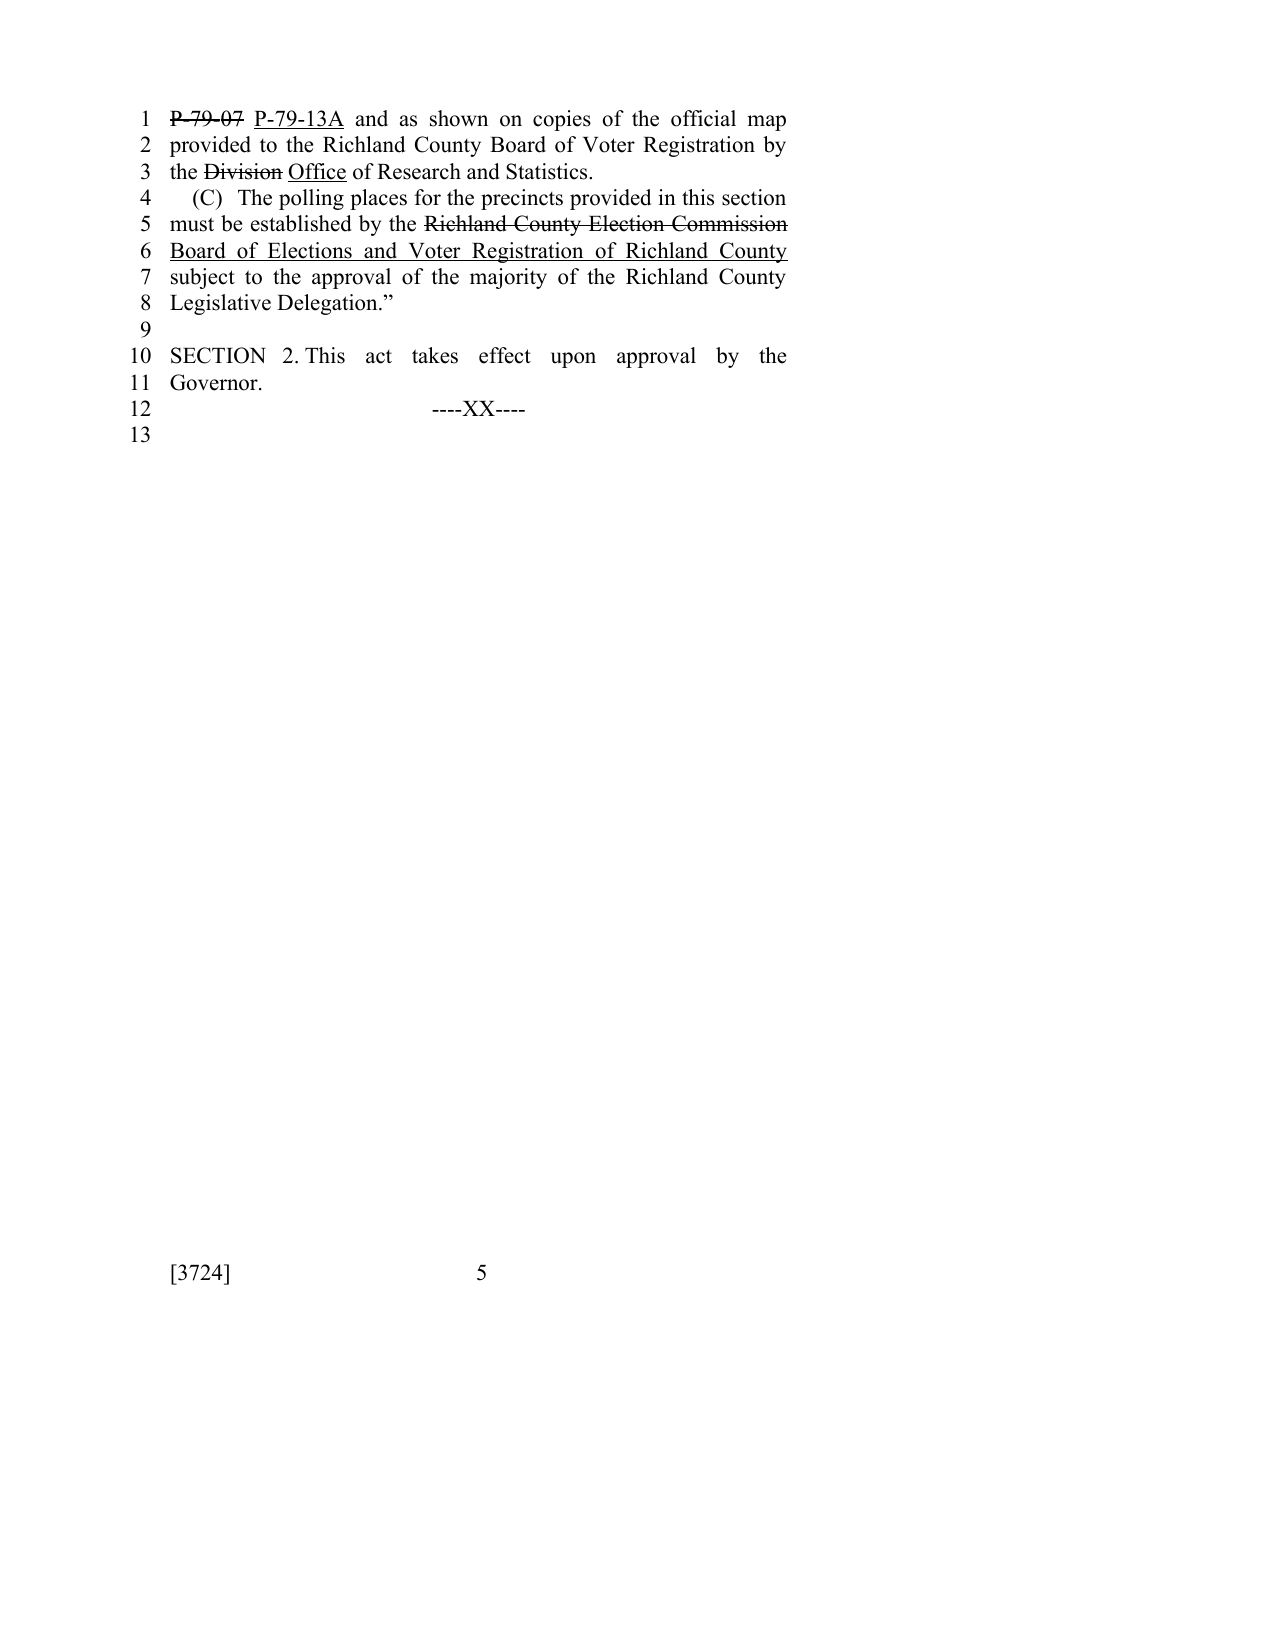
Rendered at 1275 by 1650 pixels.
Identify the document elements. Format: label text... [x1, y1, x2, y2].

text ----XX---- [169, 395, 787, 421]
text (C) The polling places for the precincts provided in this section must be established by the Richland County Election Commission Board of Elections and Voter Registration of Richland County subject to the approval of the majority of the Richland County Legislative Delegation.” [169, 261, 787, 316]
text SECTION 2. This act takes effect upon approval by the Governor. [169, 342, 787, 395]
text (C) The polling places for the precincts provided in this section must be established by the Richland County Election Commission Board of Elections and Voter Registration of Richland County subject to the approval of the majority of the Richland County Legislative Delegation.” [169, 184, 787, 260]
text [169, 105, 787, 184]
